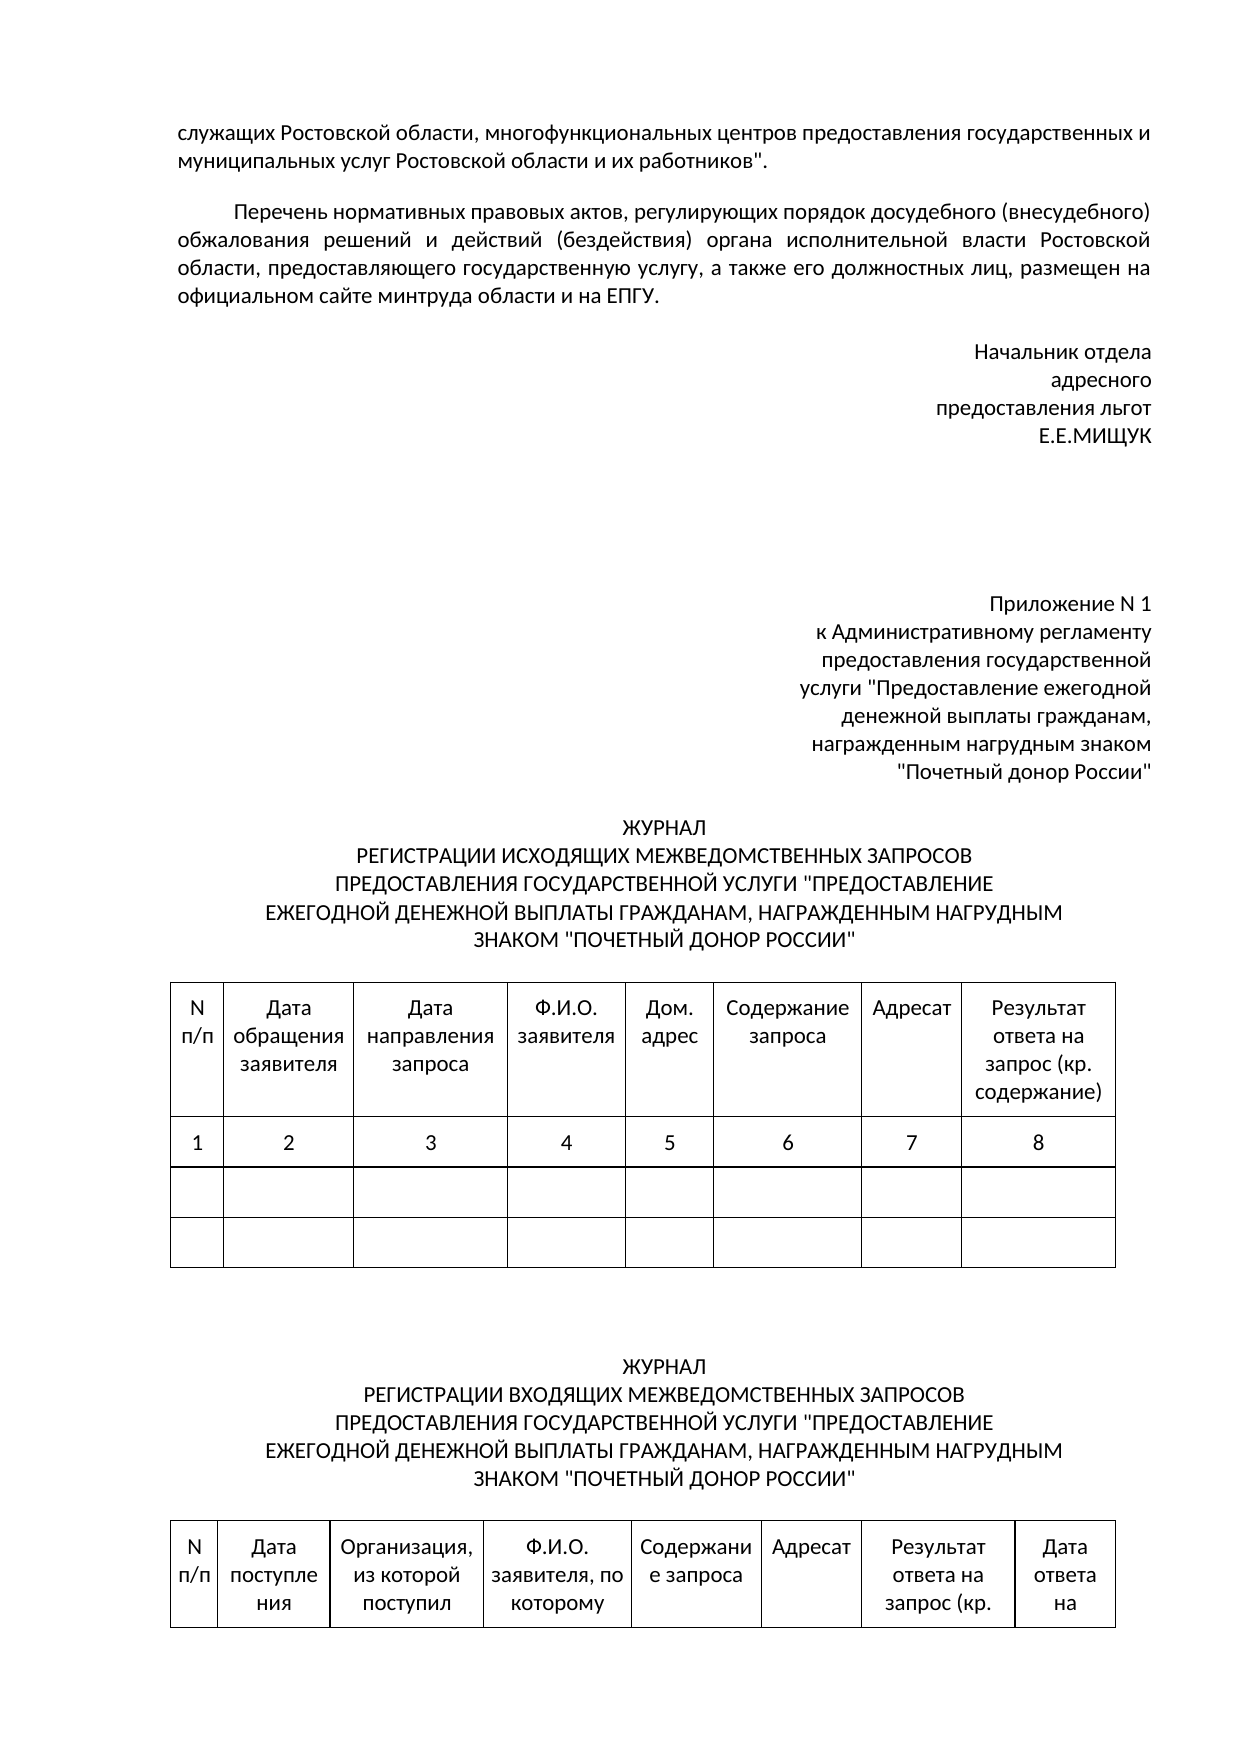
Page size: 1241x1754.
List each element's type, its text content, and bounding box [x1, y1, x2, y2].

text ЕЖЕГОДНОЙ ДЕНЕЖНОЙ ВЫПЛАТЫ ГРАЖДАНАМ, НАГРАЖДЕННЫМ НАГРУДНЫМ [177, 898, 1152, 926]
text к Административному регламенту [177, 617, 1152, 645]
table_cell [224, 1218, 353, 1267]
table_cell [626, 1168, 713, 1217]
table_cell 3 [354, 1117, 507, 1166]
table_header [1016, 1521, 1115, 1627]
table_cell [714, 1218, 861, 1267]
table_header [218, 1521, 329, 1627]
table_header Содержание запроса [632, 1521, 761, 1627]
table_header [862, 1521, 1014, 1627]
table_cell [862, 1218, 961, 1267]
table_cell 8 [962, 1117, 1115, 1166]
table_cell [626, 1218, 713, 1267]
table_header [331, 1521, 483, 1627]
table_cell [714, 1168, 861, 1217]
text РЕГИСТРАЦИИ ВХОДЯЩИХ МЕЖВЕДОМСТВЕННЫХ ЗАПРОСОВ [177, 1380, 1152, 1408]
table_cell 2 [224, 1117, 353, 1166]
table_cell [171, 1168, 223, 1217]
table_cell [962, 1218, 1115, 1267]
text ПРЕДОСТАВЛЕНИЯ ГОСУДАРСТВЕННОЙ УСЛУГИ "ПРЕДОСТАВЛЕНИЕ [177, 1408, 1152, 1436]
table_header Дата направления запроса [354, 983, 507, 1116]
text услуги "Предоставление ежегодной [177, 673, 1152, 701]
table_header Дата обращения заявителя [224, 983, 353, 1116]
table_header Адресат [762, 1521, 861, 1627]
table_cell 6 [714, 1117, 861, 1166]
table_cell 5 [626, 1117, 713, 1166]
table_header Адресат [862, 983, 961, 1116]
text Приложение N 1 [177, 589, 1152, 617]
text денежной выплаты гражданам, [177, 701, 1152, 729]
table_cell [354, 1168, 507, 1217]
table_cell 4 [508, 1117, 625, 1166]
text ПРЕДОСТАВЛЕНИЯ ГОСУДАРСТВЕННОЙ УСЛУГИ "ПРЕДОСТАВЛЕНИЕ [177, 869, 1152, 898]
table_header Содержание запроса [714, 983, 861, 1116]
text адресного [177, 365, 1152, 393]
table_cell [962, 1168, 1115, 1217]
table_cell [224, 1168, 353, 1217]
text "Почетный донор России" [177, 757, 1152, 786]
text Начальник отдела [177, 337, 1152, 365]
table_cell 1 [171, 1117, 223, 1166]
table_header Дом. адрес [626, 983, 713, 1116]
table_cell [508, 1168, 625, 1217]
text предоставления льгот [177, 393, 1152, 421]
table_header Ф.И.О. заявителя [508, 983, 625, 1116]
text ЖУРНАЛ [177, 1352, 1152, 1380]
text Перечень нормативных правовых актов, регулирующих порядок досудебного (внесудебного) обжалования решений и действий (бездействия) органа исполнительной власти Ростовской области, предоставляющего государственную услугу, а также его должностных лиц, размещен на официальном сайте минтруда области и на ЕПГУ. [177, 197, 1152, 309]
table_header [484, 1521, 631, 1627]
table_cell [171, 1218, 223, 1267]
text Е.Е.МИЩУК [177, 421, 1152, 449]
table_cell [508, 1218, 625, 1267]
text РЕГИСТРАЦИИ ИСХОДЯЩИХ МЕЖВЕДОМСТВЕННЫХ ЗАПРОСОВ [177, 842, 1152, 869]
text ЕЖЕГОДНОЙ ДЕНЕЖНОЙ ВЫПЛАТЫ ГРАЖДАНАМ, НАГРАЖДЕННЫМ НАГРУДНЫМ [177, 1436, 1152, 1464]
text награжденным нагрудным знаком [177, 729, 1152, 757]
table_header N п/п [171, 1521, 217, 1627]
text ЖУРНАЛ [177, 813, 1152, 842]
text ЗНАКОМ "ПОЧЕТНЫЙ ДОНОР РОССИИ" [177, 926, 1152, 954]
text предоставления государственной [177, 645, 1152, 673]
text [177, 118, 1152, 174]
text ЗНАКОМ "ПОЧЕТНЫЙ ДОНОР РОССИИ" [177, 1464, 1152, 1492]
table_header Результат ответа на запрос (кр. содержание) [962, 983, 1115, 1116]
table_cell [354, 1218, 507, 1267]
table_cell [862, 1168, 961, 1217]
table_cell 7 [862, 1117, 961, 1166]
table_header N п/п [171, 983, 223, 1116]
